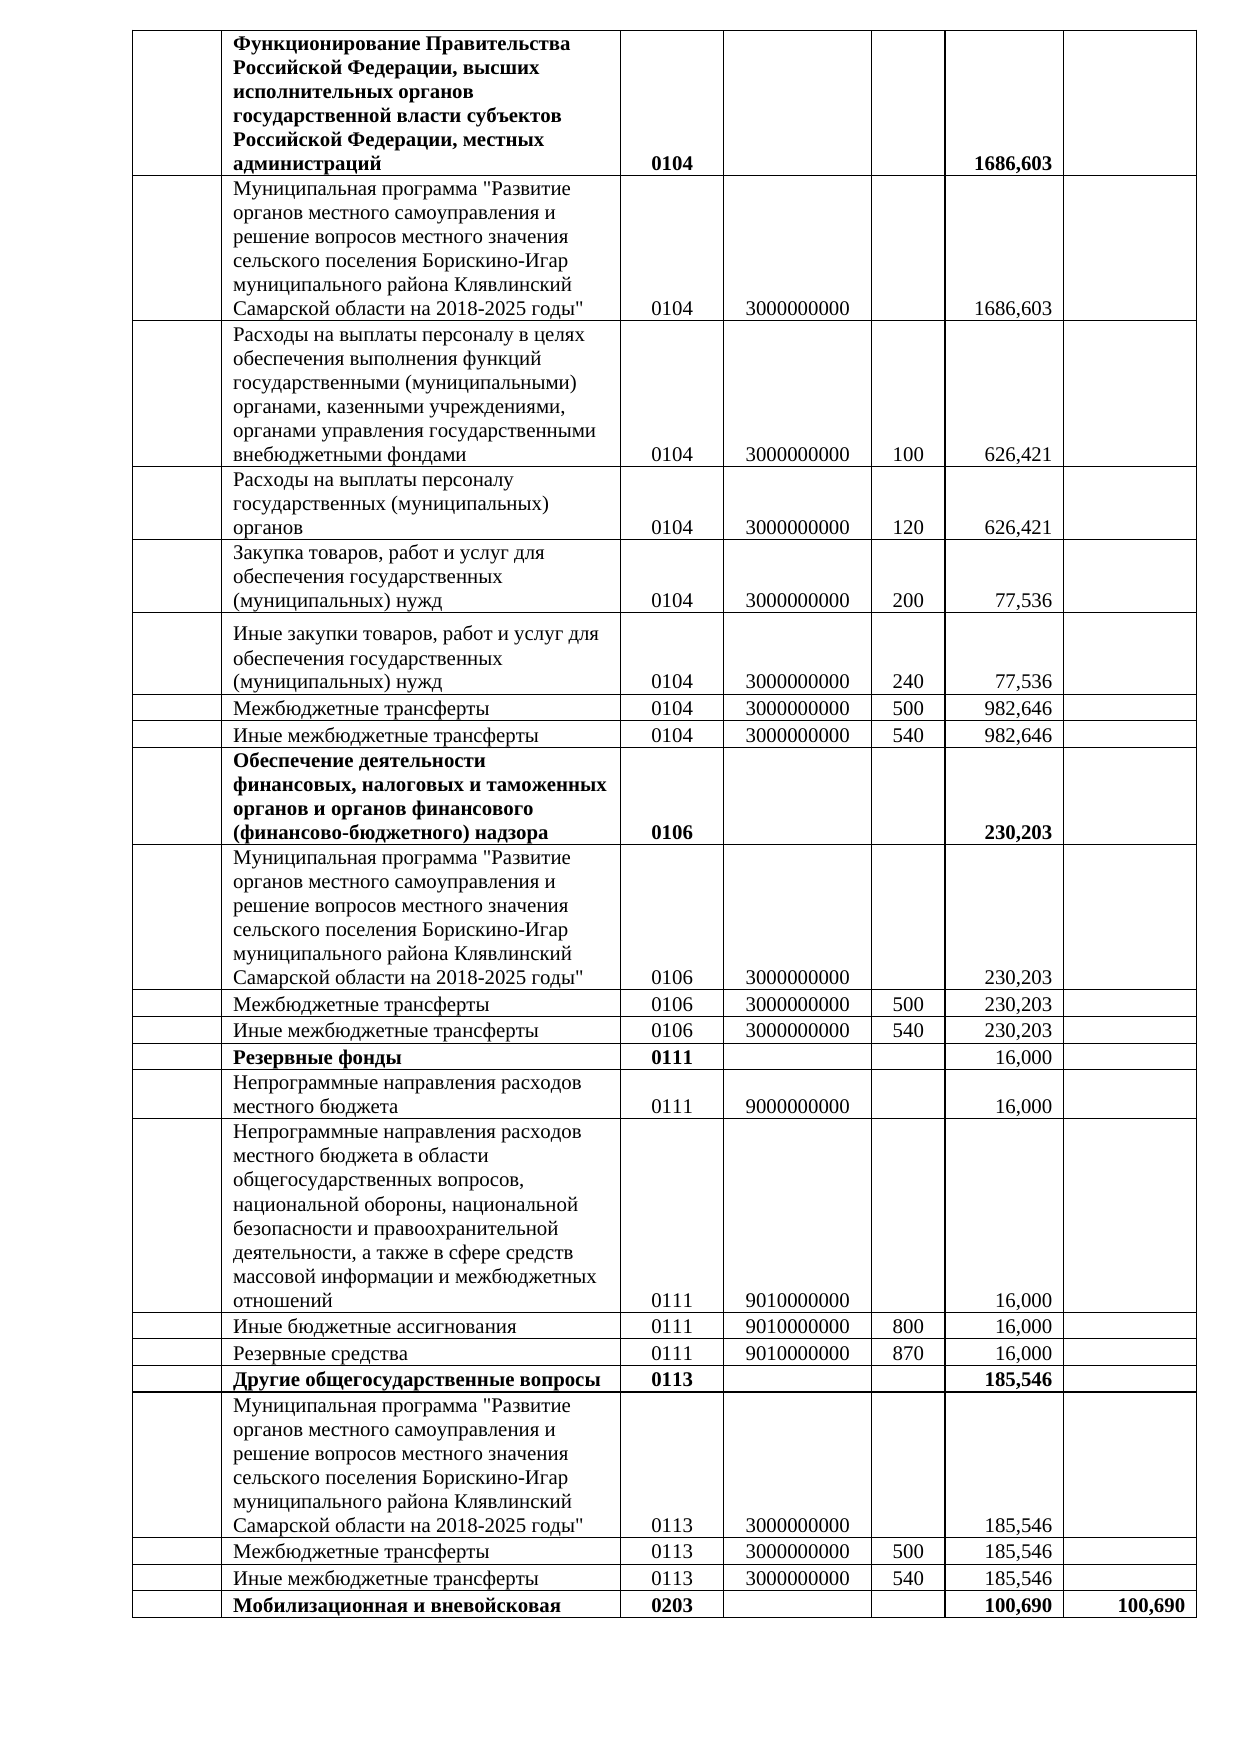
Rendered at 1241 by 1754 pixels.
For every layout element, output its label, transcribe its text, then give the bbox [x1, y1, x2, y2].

table_cell 870 [872, 1339, 944, 1365]
table_cell 77,536 [946, 540, 1063, 612]
table_cell 0104 [621, 721, 723, 747]
table_cell [872, 748, 944, 844]
table_cell 982,646 [946, 721, 1063, 747]
table_cell 0111 [621, 1339, 723, 1365]
table_cell [133, 721, 221, 747]
table_cell 200 [872, 540, 944, 612]
table_cell 16,000 [946, 1070, 1063, 1118]
table_cell Иные межбюджетные трансферты [222, 721, 620, 747]
table_cell Иные бюджетные ассигнования [222, 1313, 620, 1338]
table_cell [872, 1119, 944, 1312]
table_cell [1064, 1393, 1196, 1537]
table_cell 230,203 [946, 748, 1063, 844]
table_cell 3000000000 [724, 321, 871, 466]
table_cell 16,000 [946, 1339, 1063, 1365]
table_cell 0106 [621, 1017, 723, 1042]
table_cell [133, 467, 221, 539]
table_cell Непрограммные направления расходов местного бюджета в области общегосударственных вопросов, национальной обороны, национальной безопасности и правоохранительной деятельности, а также в сфере средств массовой информации и межбюджетных отношений [222, 1119, 620, 1312]
table_cell 9010000000 [724, 1313, 871, 1338]
table_cell 16,000 [946, 1119, 1063, 1312]
table_cell 0104 [621, 321, 723, 466]
table_cell [1064, 467, 1196, 539]
table_cell 9010000000 [724, 1339, 871, 1365]
table_cell 0111 [621, 1313, 723, 1338]
table_cell [1064, 1070, 1196, 1118]
table_cell [872, 845, 944, 989]
table_cell 3000000000 [724, 1565, 871, 1590]
table_cell [133, 990, 221, 1016]
table_cell 240 [872, 613, 944, 693]
table_cell Резервные фонды [222, 1044, 620, 1069]
table_cell 120 [872, 467, 944, 539]
table_cell [1064, 321, 1196, 466]
table_cell 0104 [621, 31, 723, 175]
table_cell [1064, 845, 1196, 989]
table_cell Функционирование Правительства Российской Федерации, высших исполнительных органов государственной власти субъектов Российской Федерации, местных администраций [222, 31, 620, 175]
table_cell 0104 [621, 695, 723, 720]
table_cell Закупка товаров, работ и услуг для обеспечения государственных (муниципальных) нужд [222, 540, 620, 612]
table_cell [133, 1070, 221, 1118]
table_cell [133, 31, 221, 175]
table_cell 1686,603 [946, 176, 1063, 320]
table_cell 3000000000 [724, 1393, 871, 1537]
table_cell 0203 [621, 1591, 723, 1617]
table_cell [133, 321, 221, 466]
table_cell Резервные средства [222, 1339, 620, 1365]
table_cell [872, 1393, 944, 1537]
table_cell 230,203 [946, 990, 1063, 1016]
table_cell Обеспечение деятельности финансовых, налоговых и таможенных органов и органов финансового (финансово-бюджетного) надзора [222, 748, 620, 844]
table_cell Межбюджетные трансферты [222, 990, 620, 1016]
table_cell [133, 613, 221, 693]
table_cell [872, 1591, 944, 1617]
table_cell 9000000000 [724, 1070, 871, 1118]
table_cell 0104 [621, 540, 723, 612]
table_cell 0106 [621, 990, 723, 1016]
table_cell [1064, 695, 1196, 720]
table_cell [724, 1044, 871, 1069]
table_cell Иные межбюджетные трансферты [222, 1017, 620, 1042]
table_cell Другие общегосударственные вопросы [222, 1366, 620, 1391]
table_cell [133, 1591, 221, 1617]
table_cell [872, 1366, 944, 1391]
table_cell 0113 [621, 1565, 723, 1590]
table_cell 500 [872, 990, 944, 1016]
table_cell [133, 845, 221, 989]
table_cell 3000000000 [724, 695, 871, 720]
table_cell [724, 1366, 871, 1391]
table_cell [1064, 990, 1196, 1016]
table_cell [133, 1538, 221, 1563]
table_cell [724, 1591, 871, 1617]
table_cell [1064, 1044, 1196, 1069]
table_cell [133, 1313, 221, 1338]
table_cell 230,203 [946, 845, 1063, 989]
table_cell [133, 176, 221, 320]
table_cell 0106 [621, 748, 723, 844]
table_cell [1064, 1538, 1196, 1563]
table_cell 540 [872, 721, 944, 747]
table_cell [133, 1017, 221, 1042]
table_cell [724, 31, 871, 175]
table_cell [1064, 721, 1196, 747]
table_cell [1064, 1313, 1196, 1338]
table_cell [1064, 1017, 1196, 1042]
table_cell 626,421 [946, 321, 1063, 466]
table_cell [133, 748, 221, 844]
table_cell 3000000000 [724, 613, 871, 693]
table_cell [133, 1366, 221, 1391]
table_cell 0111 [621, 1044, 723, 1069]
table_cell 3000000000 [724, 1017, 871, 1042]
table_cell 3000000000 [724, 176, 871, 320]
table_cell [133, 540, 221, 612]
table_cell [724, 748, 871, 844]
table_cell 185,546 [946, 1538, 1063, 1563]
table_cell 0106 [621, 845, 723, 989]
table_cell [1064, 31, 1196, 175]
table_cell [133, 695, 221, 720]
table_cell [222, 1591, 620, 1617]
table_cell [1064, 748, 1196, 844]
table_cell 540 [872, 1017, 944, 1042]
table_cell 0113 [621, 1538, 723, 1563]
table_cell 540 [872, 1565, 944, 1590]
table_cell [133, 1044, 221, 1069]
table_cell 16,000 [946, 1313, 1063, 1338]
table_cell [872, 31, 944, 175]
table_cell Расходы на выплаты персоналу государственных (муниципальных) органов [222, 467, 620, 539]
table_cell Иные межбюджетные трансферты [222, 1565, 620, 1590]
table_cell Иные закупки товаров, работ и услуг для обеспечения государственных (муниципальных) нужд [222, 613, 620, 693]
table_cell 100 [872, 321, 944, 466]
table_cell 626,421 [946, 467, 1063, 539]
table_cell 1686,603 [946, 31, 1063, 175]
table_cell [1064, 1366, 1196, 1391]
table_cell [1064, 613, 1196, 693]
table_cell 77,536 [946, 613, 1063, 693]
table_cell 0113 [621, 1366, 723, 1391]
table_cell 0113 [621, 1393, 723, 1537]
table_cell 3000000000 [724, 721, 871, 747]
table_cell 3000000000 [724, 990, 871, 1016]
table_cell 185,546 [946, 1565, 1063, 1590]
table_cell 100,690 [946, 1591, 1063, 1617]
table_cell 0111 [621, 1119, 723, 1312]
table_cell 9010000000 [724, 1119, 871, 1312]
table_cell 0104 [621, 613, 723, 693]
table_cell 500 [872, 695, 944, 720]
table_cell 230,203 [946, 1017, 1063, 1042]
table_cell [1064, 1565, 1196, 1590]
table_cell 0104 [621, 467, 723, 539]
table_cell 185,546 [946, 1366, 1063, 1391]
table_cell [872, 1044, 944, 1069]
table_cell [872, 176, 944, 320]
table_cell 3000000000 [724, 845, 871, 989]
table_cell 100,690 [1064, 1591, 1196, 1617]
table_cell 500 [872, 1538, 944, 1563]
table_cell 16,000 [946, 1044, 1063, 1069]
table_cell 3000000000 [724, 540, 871, 612]
table_cell 185,546 [946, 1393, 1063, 1537]
table_cell Непрограммные направления расходов местного бюджета [222, 1070, 620, 1118]
table_cell [1064, 176, 1196, 320]
table_cell 0111 [621, 1070, 723, 1118]
table_cell [1064, 540, 1196, 612]
table_cell [1064, 1339, 1196, 1365]
table_cell [133, 1393, 221, 1537]
table_cell Межбюджетные трансферты [222, 1538, 620, 1563]
table_cell 3000000000 [724, 467, 871, 539]
table_cell 0104 [621, 176, 723, 320]
table_cell [872, 1070, 944, 1118]
table_cell [133, 1565, 221, 1590]
table_cell [1064, 1119, 1196, 1312]
table_cell 982,646 [946, 695, 1063, 720]
table_cell 800 [872, 1313, 944, 1338]
table_cell 3000000000 [724, 1538, 871, 1563]
table_cell [133, 1339, 221, 1365]
table_cell [133, 1119, 221, 1312]
table_cell Межбюджетные трансферты [222, 695, 620, 720]
